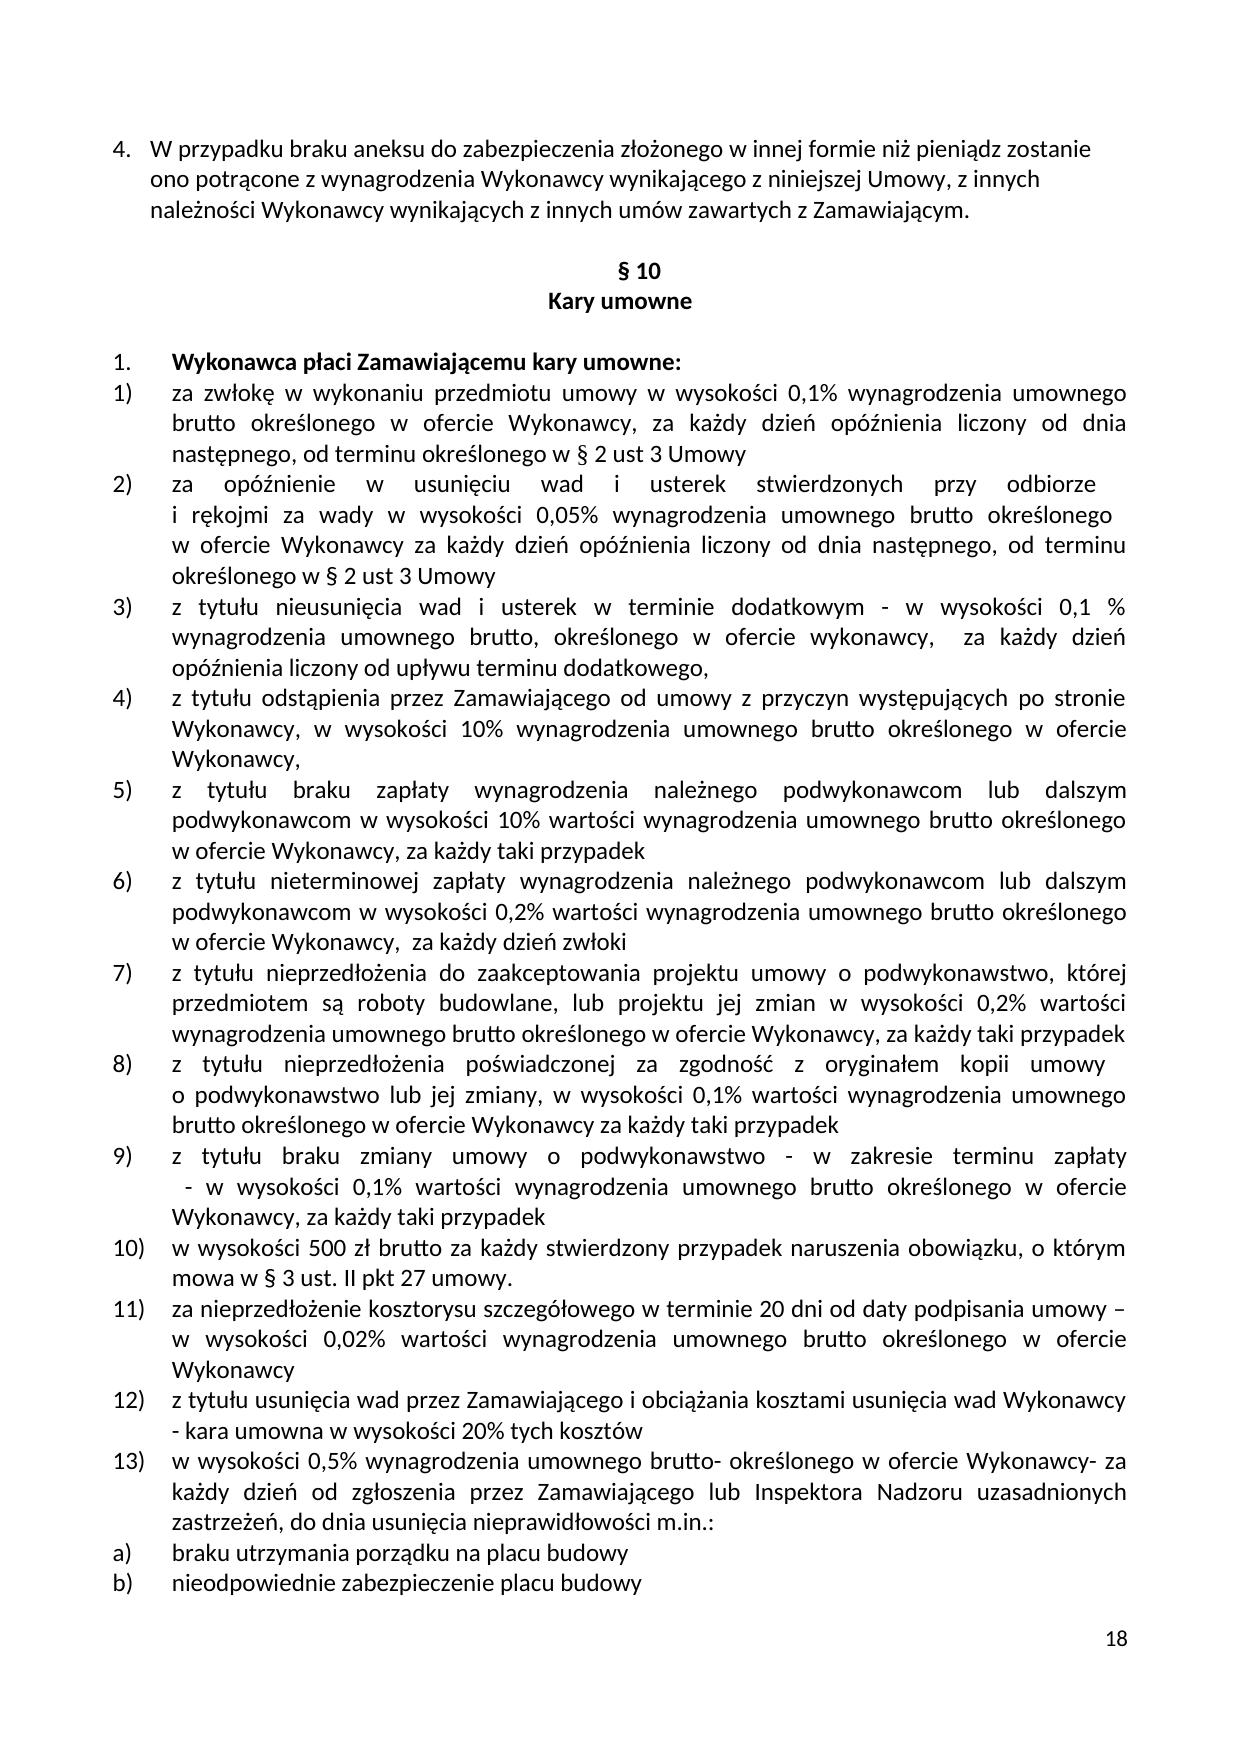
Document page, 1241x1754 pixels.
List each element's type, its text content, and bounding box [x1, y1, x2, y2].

list braku utrzymania porządku na placu budowy [112, 1537, 1128, 1567]
list W przypadku braku aneksu do zabezpieczenia złożonego w innej formie niż pieniądz zostanie ono potrącone z wynagrodzenia Wykonawcy wynikającego z niniejszej Umowy, z innych należności Wykonawcy wynikających z innych umów zawartych z Zamawiającym. [112, 133, 1128, 224]
list z tytułu nieprzedłożenia poświadczonej za zgodność z oryginałem kopii umowy o podwykonawstwo lub jej zmiany, w wysokości 0,1% wartości wynagrodzenia umownego brutto określonego w ofercie Wykonawcy za każdy taki przypadek [112, 1048, 1128, 1140]
list za zwłokę w wykonaniu przedmiotu umowy w wysokości 0,1% wynagrodzenia umownego brutto określonego w ofercie Wykonawcy, za każdy dzień opóźnienia liczony od dnia następnego, od terminu określonego w 2 ust 3 Umowy [112, 377, 1128, 469]
list z tytułu nieusunięcia wad i usterek w terminie dodatkowym - w wysokości 0,1 % wynagrodzenia umownego brutto, określonego w ofercie wykonawcy, za każdy dzień opóźnienia liczony od upływu terminu dodatkowego, [112, 591, 1128, 682]
list z tytułu odstąpienia przez Zamawiającego od umowy z przyczyn występujących po stronie Wykonawcy, w wysokości 10% wynagrodzenia umownego brutto określonego w ofercie Wykonawcy, [112, 682, 1128, 774]
list z tytułu nieprzedłożenia do zaakceptowania projektu umowy o podwykonawstwo, której przedmiotem są roboty budowlane, lub projektu jej zmian w wysokości 0,2% wartości wynagrodzenia umownego brutto określonego w ofercie Wykonawcy, za każdy taki przypadek [112, 957, 1128, 1048]
text Kary umowne [112, 286, 1128, 316]
list Wykonawca płaci Zamawiającemu kary umowne: [112, 347, 1128, 377]
list w wysokości 0,5% wynagrodzenia umownego brutto- określonego w ofercie Wykonawcy- za każdy dzień od zgłoszenia przez Zamawiającego lub Inspektora Nadzoru uzasadnionych zastrzeżeń, do dnia usunięcia nieprawidłowości m.in.: [112, 1445, 1128, 1537]
list w wysokości 500 zł brutto za każdy stwierdzony przypadek naruszenia obowiązku, o którym mowa w § 3 ust. II pkt 27 umowy. [112, 1232, 1128, 1293]
list z tytułu braku zmiany umowy o podwykonawstwo - w zakresie terminu zapłaty - w wysokości 0,1% wartości wynagrodzenia umownego brutto określonego w ofercie Wykonawcy, za każdy taki przypadek [112, 1140, 1128, 1232]
list z tytułu usunięcia wad przez Zamawiającego i obciążania kosztami usunięcia wad Wykonawcy - kara umowna w wysokości 20% tych kosztów [112, 1384, 1128, 1445]
list nieodpowiednie zabezpieczenie placu budowy [112, 1567, 1128, 1598]
list z tytułu braku zapłaty wynagrodzenia należnego podwykonawcom lub dalszym podwykonawcom w wysokości 10% wartości wynagrodzenia umownego brutto określonego w ofercie Wykonawcy, za każdy taki przypadek [112, 774, 1128, 865]
list za opóźnienie w usunięciu wad i usterek stwierdzonych przy odbiorze i rękojmi za wady w wysokości 0,05% wynagrodzenia umownego brutto określonego w ofercie Wykonawcy za każdy dzień opóźnienia liczony od dnia następnego, od terminu określonego w § 2 ust 3 Umowy [112, 469, 1128, 591]
list z tytułu nieterminowej zapłaty wynagrodzenia należnego podwykonawcom lub dalszym podwykonawcom w wysokości 0,2% wartości wynagrodzenia umownego brutto określonego w ofercie Wykonawcy, za każdy dzień zwłoki [112, 865, 1128, 957]
text § 10 [150, 255, 1128, 286]
list za nieprzedłożenie kosztorysu szczegółowego w terminie 20 dni od daty podpisania umowy – w wysokości 0,02% wartości wynagrodzenia umownego brutto określonego w ofercie Wykonawcy [112, 1293, 1128, 1384]
